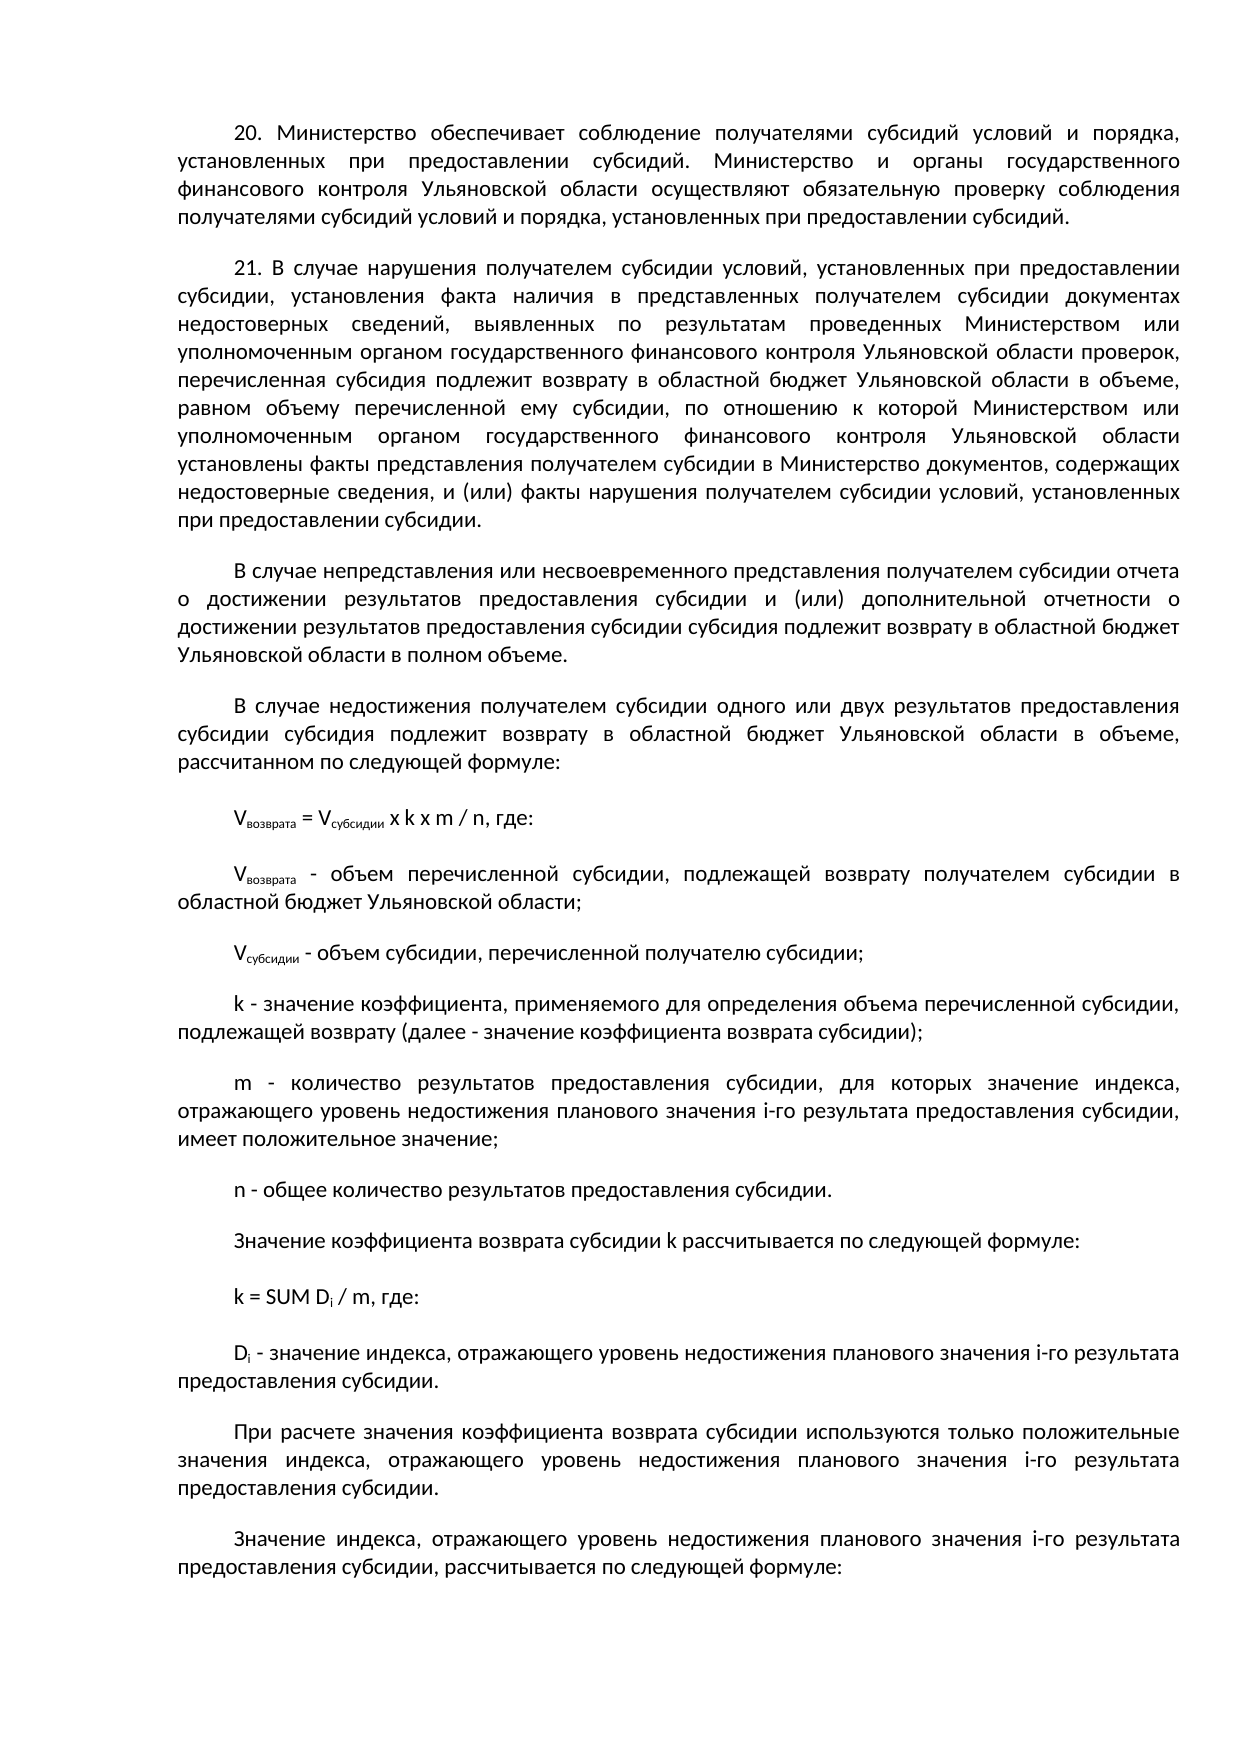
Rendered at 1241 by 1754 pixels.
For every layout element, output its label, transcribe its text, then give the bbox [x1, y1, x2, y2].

text k = SUM Di / m, где: [177, 1282, 1181, 1310]
text k - значение коэффициента, применяемого для определения объема перечисленной субсидии, подлежащей возврату (далее - значение коэффициента возврата субсидии); [177, 989, 1181, 1045]
text Значение индекса, отражающего уровень недостижения планового значения i-го результата предоставления субсидии, рассчитывается по следующей формуле: [177, 1524, 1181, 1580]
text m - количество результатов предоставления субсидии, для которых значение индекса, отражающего уровень недостижения планового значения i-го результата предоставления субсидии, имеет положительное значение; [177, 1068, 1181, 1152]
text 20. Министерство обеспечивает соблюдение получателями субсидий условий и порядка, установленных при предоставлении субсидий. Министерство и органы государственного финансового контроля Ульяновской области осуществляют обязательную проверку соблюдения получателями субсидий условий и порядка, установленных при предоставлении субсидий. [177, 118, 1181, 230]
text Vвозврата - объем перечисленной субсидии, подлежащей возврату получателем субсидии в областной бюджет Ульяновской области; [177, 859, 1181, 915]
text В случае недостижения получателем субсидии одного или двух результатов предоставления субсидии субсидия подлежит возврату в областной бюджет Ульяновской области в объеме, рассчитанном по следующей формуле: [177, 691, 1181, 775]
text При расчете значения коэффициента возврата субсидии используются только положительные значения индекса, отражающего уровень недостижения планового значения i-го результата предоставления субсидии. [177, 1417, 1181, 1501]
text Vсубсидии - объем субсидии, перечисленной получателю субсидии; [177, 938, 1181, 966]
text Vвозврата = Vсубсидии x k x m / n, где: [177, 803, 1181, 831]
text В случае непредставления или несвоевременного представления получателем субсидии отчета о достижении результатов предоставления субсидии и (или) дополнительной отчетности о достижении результатов предоставления субсидии субсидия подлежит возврату в областной бюджет Ульяновской области в полном объеме. [177, 556, 1181, 668]
text Di - значение индекса, отражающего уровень недостижения планового значения i-го результата предоставления субсидии. [177, 1338, 1181, 1394]
text n - общее количество результатов предоставления субсидии. [177, 1175, 1181, 1203]
text Значение коэффициента возврата субсидии k рассчитывается по следующей формуле: [177, 1226, 1181, 1254]
text 21. В случае нарушения получателем субсидии условий, установленных при предоставлении субсидии, установления факта наличия в представленных получателем субсидии документах недостоверных сведений, выявленных по результатам проведенных Министерством или уполномоченным органом государственного финансового контроля Ульяновской области проверок, перечисленная субсидия подлежит возврату в областной бюджет Ульяновской области в объеме, равном объему перечисленной ему субсидии, по отношению к которой Министерством или уполномоченным органом государственного финансового контроля Ульяновской области установлены факты представления получателем субсидии в Министерство документов, содержащих недостоверные сведения, и (или) факты нарушения получателем субсидии условий, установленных при предоставлении субсидии. [177, 253, 1181, 533]
